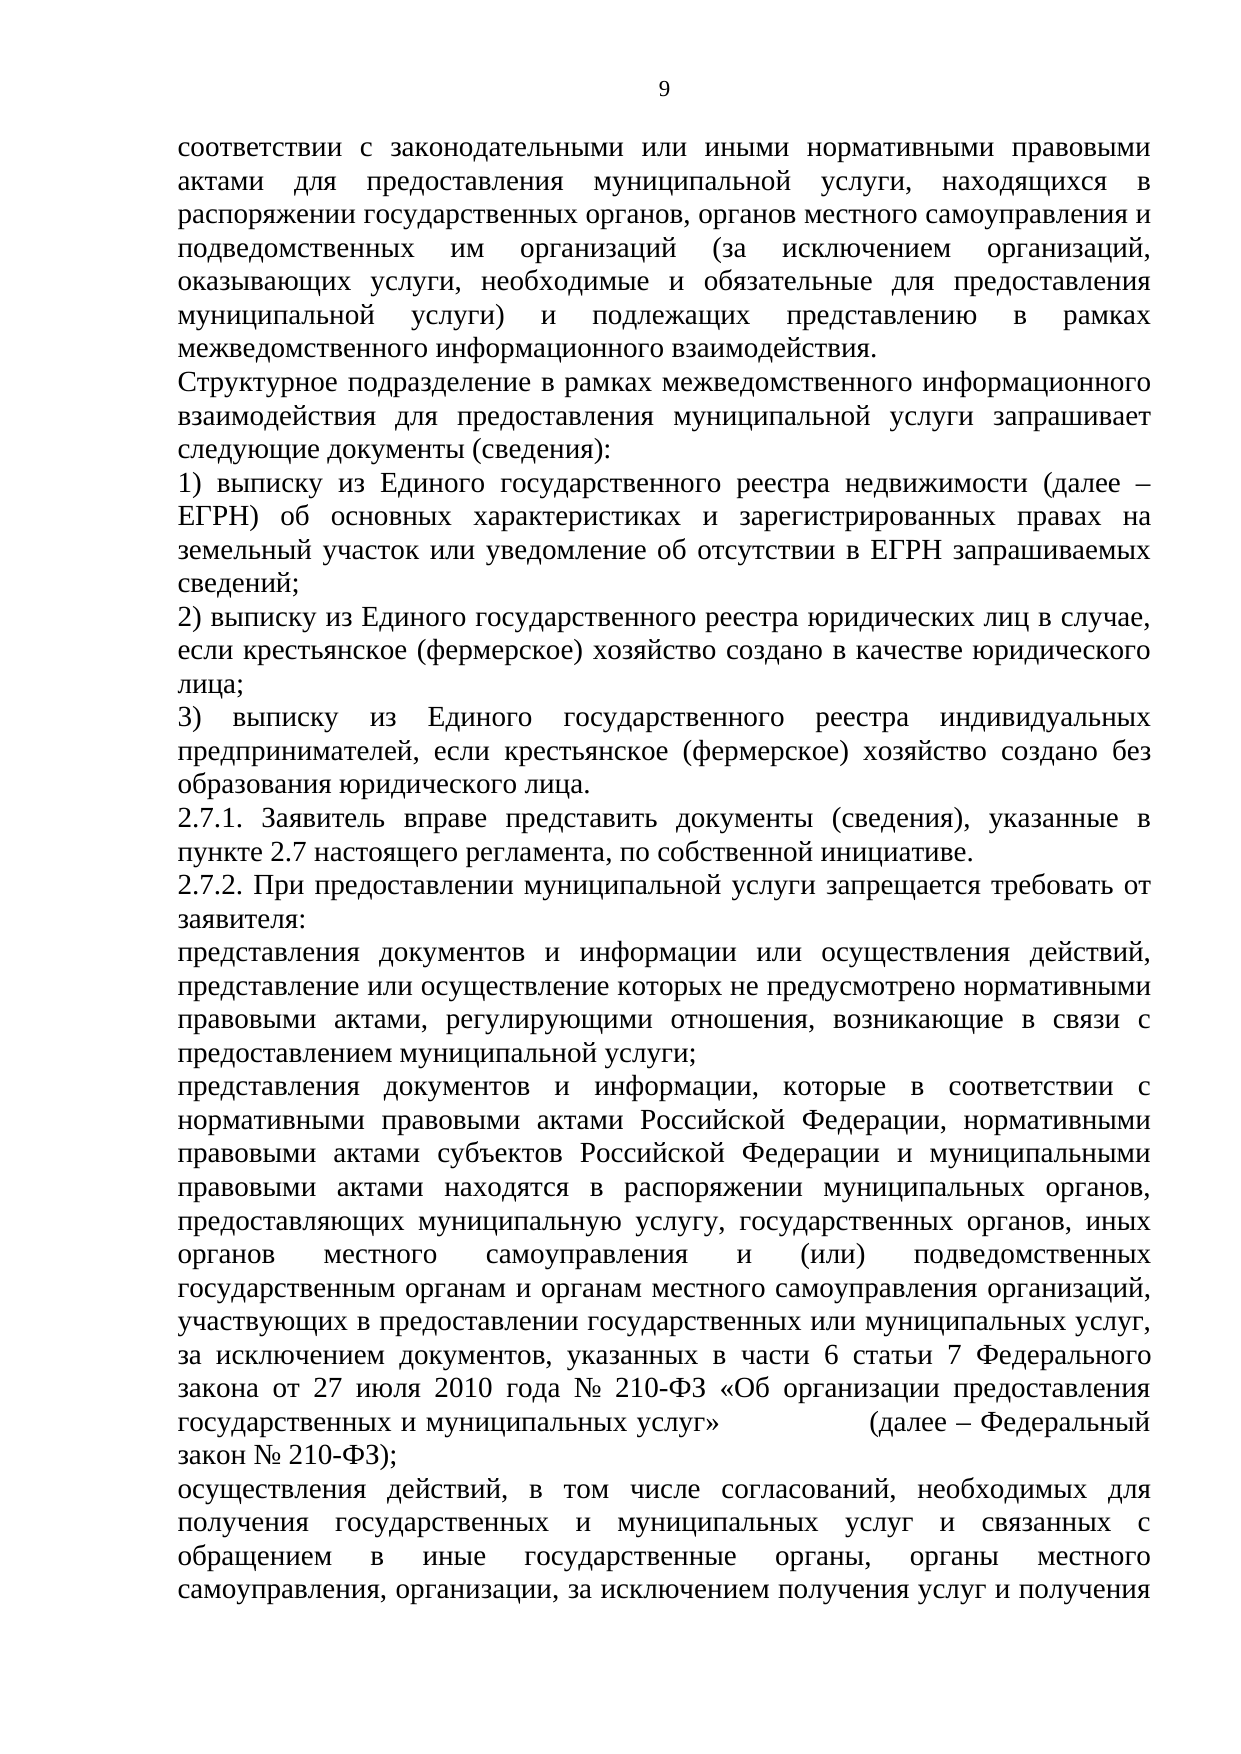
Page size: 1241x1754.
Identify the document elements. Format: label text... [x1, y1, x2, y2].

text 1) выписку из Единого государственного реестра недвижимости (далее – ЕГРН) об основных характеристиках и зарегистрированных правах на земельный участок или уведомление об отсутствии в ЕГРН запрашиваемых сведений; [177, 465, 1152, 599]
text Структурное подразделение в рамках межведомственного информационного взаимодействия для предоставления муниципальной услуги запрашивает следующие документы (сведения): [177, 364, 1152, 465]
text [177, 129, 1152, 364]
text 2.7.2. При предоставлении муниципальной услуги запрещается требовать от заявителя: [177, 867, 1152, 934]
text представления документов и информации или осуществления действий, представление или осуществление которых не предусмотрено нормативными правовыми актами, регулирующими отношения, возникающие в связи с предоставлением муниципальной услуги; [177, 934, 1152, 1068]
text 2) выписку из Единого государственного реестра юридических лиц в случае, если крестьянское (фермерское) хозяйство создано в качестве юридического лица; [177, 599, 1152, 699]
text представления документов и информации, которые в соответствии с нормативными правовыми актами Российской Федерации, нормативными правовыми актами субъектов Российской Федерации и муниципальными правовыми актами находятся в распоряжении муниципальных органов, предоставляющих муниципальную услугу, государственных органов, иных органов местного самоуправления и (или) подведомственных государственным органам и органам местного самоуправления организаций, участвующих в предоставлении государственных или муниципальных услуг, за исключением документов, указанных в части 6 статьи 7 Федерального закона от 27 июля 2010 года № 210-ФЗ «Об организации предоставления государственных и муниципальных услуг» (далее – Федеральный закон № 210-ФЗ); [177, 1068, 1152, 1471]
text 2.7.1. Заявитель вправе представить документы (сведения), указанные в пункте 2.7 настоящего регламента, по собственной инициативе. [177, 800, 1152, 867]
text 3) выписку из Единого государственного реестра индивидуальных предпринимателей, если крестьянское (фермерское) хозяйство создано без образования юридического лица. [177, 699, 1152, 800]
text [177, 1471, 1152, 1605]
